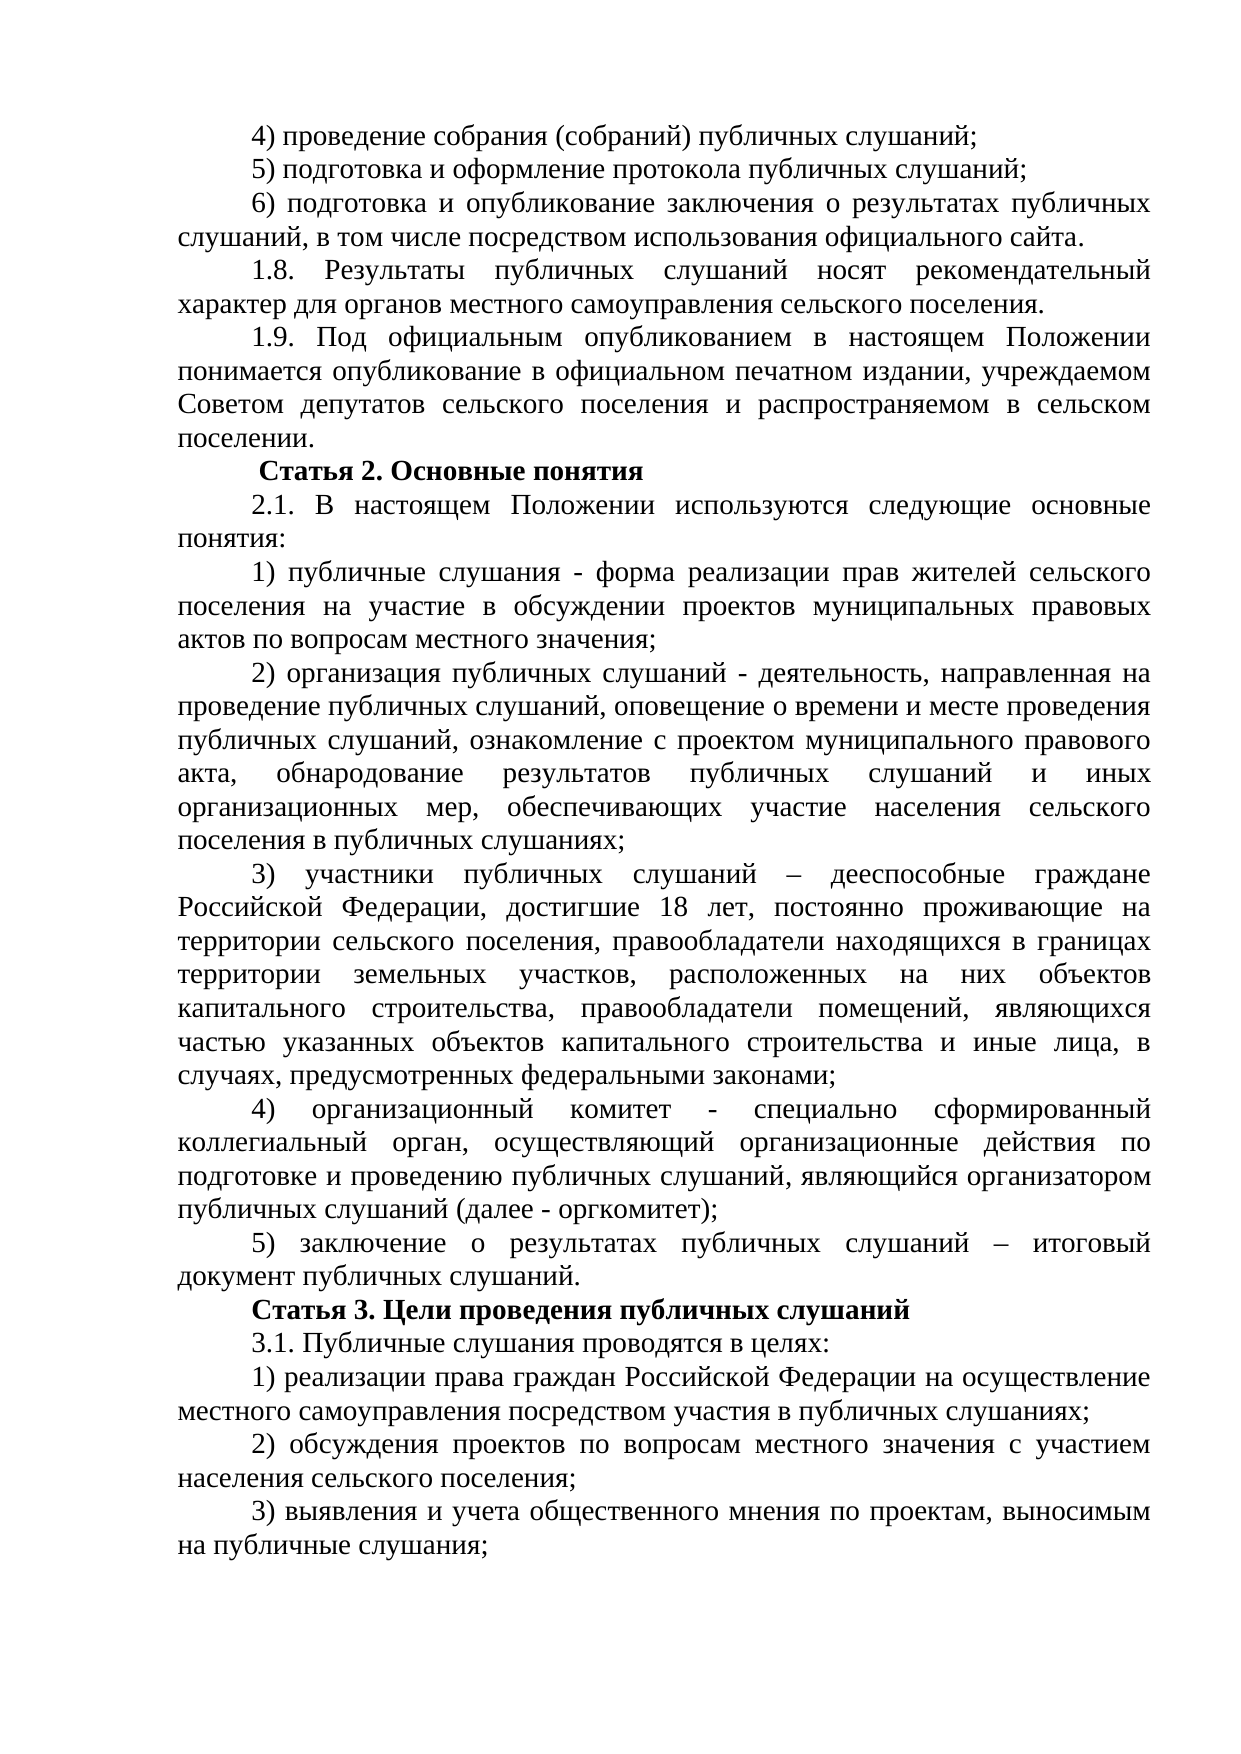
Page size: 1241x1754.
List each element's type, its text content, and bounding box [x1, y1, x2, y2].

text 5) заключение о результатах публичных слушаний – итоговый документ публичных слушаний. [177, 1225, 1152, 1292]
text 1.9. Под официальным опубликованием в настоящем Положении понимается опубликование в официальном печатном издании, учреждаемом Советом депутатов сельского поселения и распространяемом в сельском поселении. [177, 319, 1152, 453]
text 2) организация публичных слушаний - деятельность, направленная на проведение публичных слушаний, оповещение о времени и месте проведения публичных слушаний, ознакомление с проектом муниципального правового акта, обнародование результатов публичных слушаний и иных организационных мер, обеспечивающих участие населения сельского поселения в публичных слушаниях; [177, 655, 1152, 856]
text Статья 2. Основные понятия [177, 453, 1152, 487]
text 2) обсуждения проектов по вопросам местного значения с участием населения сельского поселения; [177, 1426, 1152, 1493]
text 1.8. Результаты публичных слушаний носят рекомендательный характер для органов местного самоуправления сельского поселения. [177, 252, 1152, 319]
text 4) проведение собрания (собраний) публичных слушаний; [177, 118, 1152, 152]
text Статья 3. Цели проведения публичных слушаний [177, 1292, 1152, 1326]
text 2.1. В настоящем Положении используются следующие основные понятия: [177, 487, 1152, 554]
text 1) реализации права граждан Российской Федерации на осуществление местного самоуправления посредством участия в публичных слушаниях; [177, 1359, 1152, 1426]
text 1) публичные слушания - форма реализации прав жителей сельского поселения на участие в обсуждении проектов муниципальных правовых актов по вопросам местного значения; [177, 554, 1152, 655]
text 6) подготовка и опубликование заключения о результатах публичных слушаний, в том числе посредством использования официального сайта. [177, 185, 1152, 252]
text 4) организационный комитет - специально сформированный коллегиальный орган, осуществляющий организационные действия по подготовке и проведению публичных слушаний, являющийся организатором публичных слушаний (далее - оргкомитет); [177, 1091, 1152, 1225]
text 5) подготовка и оформление протокола публичных слушаний; [177, 152, 1152, 185]
text 3) участники публичных слушаний – дееспособные граждане Российской Федерации, достигшие 18 лет, постоянно проживающие на территории сельского поселения, правообладатели находящихся в границах территории земельных участков, расположенных на них объектов капитального строительства, правообладатели помещений, являющихся частью указанных объектов капитального строительства и иные лица, в случаях, предусмотренных федеральными законами; [177, 856, 1152, 1091]
text 3.1. Публичные слушания проводятся в целях: [177, 1326, 1152, 1359]
text 3) выявления и учета общественного мнения по проектам, выносимым на публичные слушания; [177, 1493, 1152, 1560]
